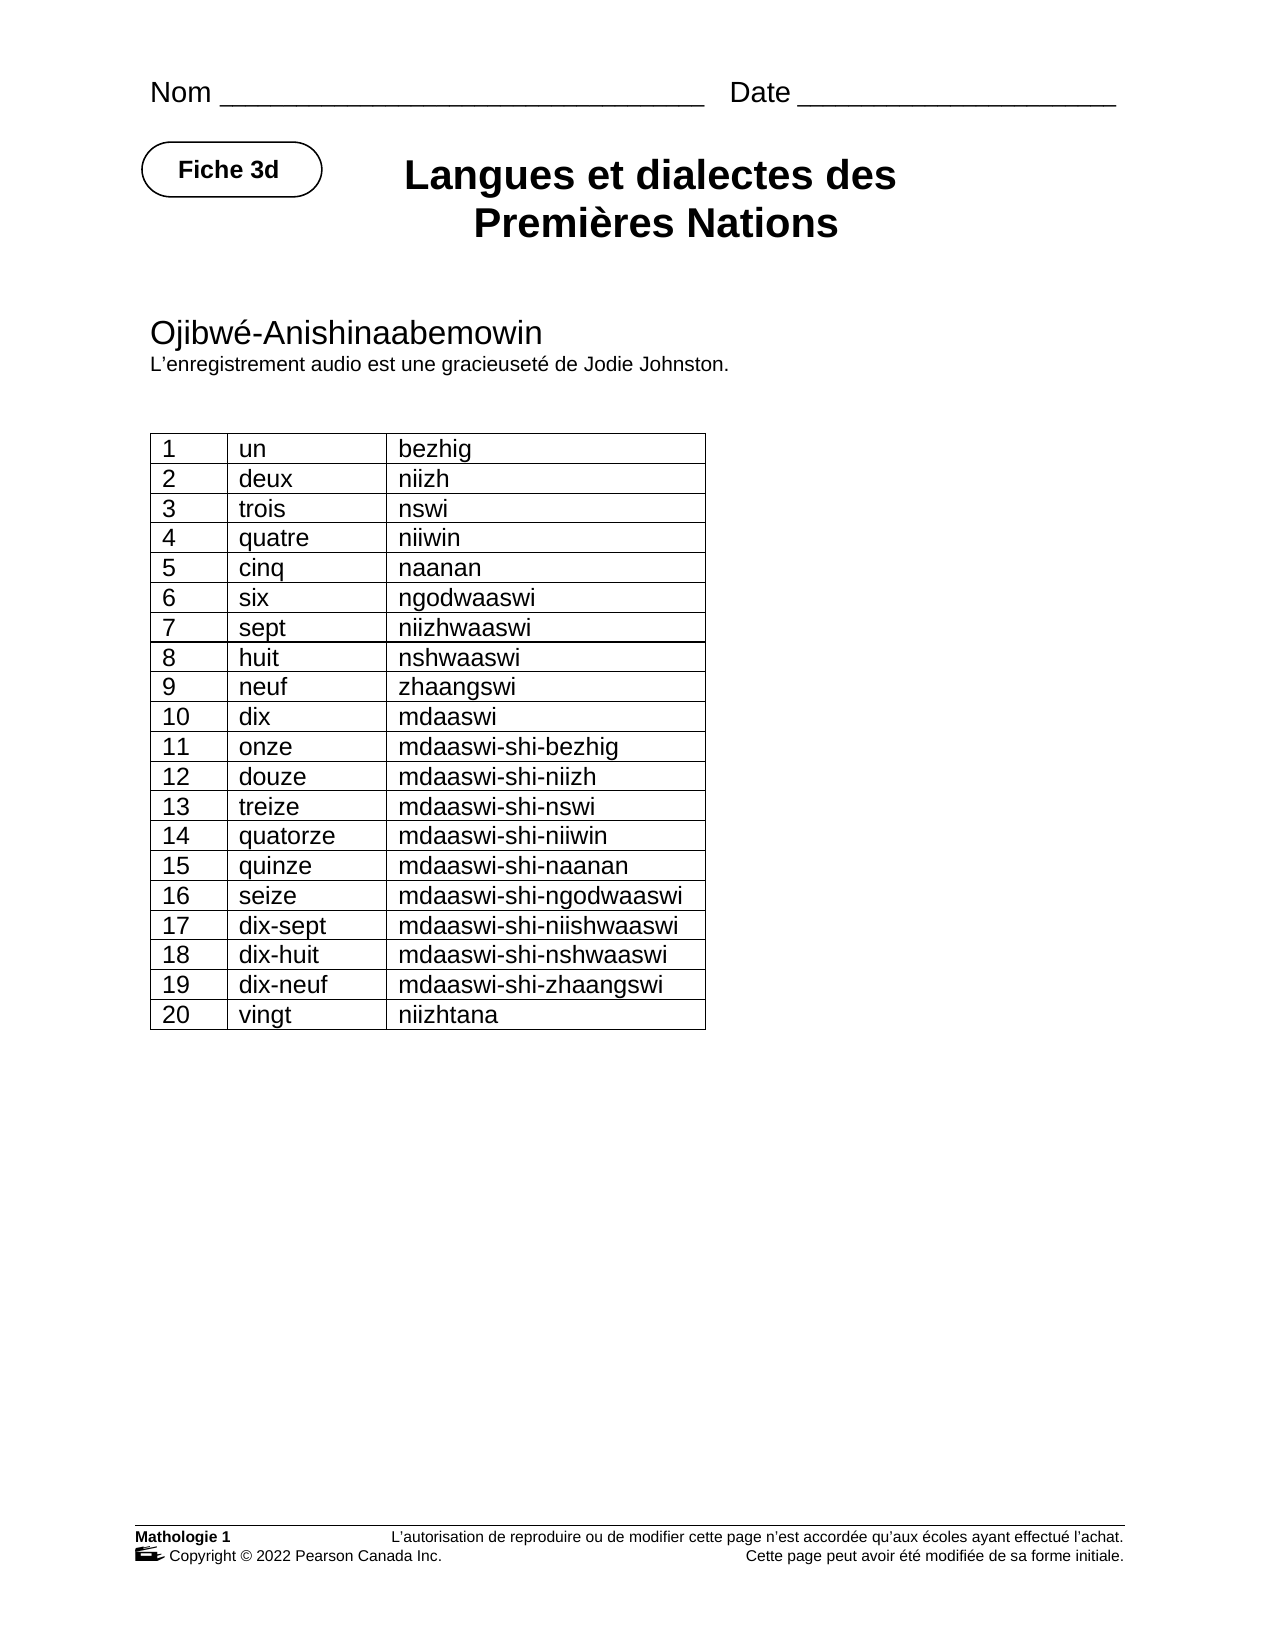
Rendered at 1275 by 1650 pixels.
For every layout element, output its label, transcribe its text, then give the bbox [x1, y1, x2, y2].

table_cell zhaangswi [387, 672, 705, 701]
table_cell dix-neuf [228, 970, 386, 999]
table_cell 9 [151, 672, 227, 701]
table_cell mdaaswi-shi-nswi [387, 791, 705, 820]
table_cell trois [228, 494, 386, 522]
table_cell quatorze [228, 821, 386, 850]
table_cell six [228, 583, 386, 612]
table_cell 18 [151, 940, 227, 969]
table_cell 19 [151, 970, 227, 999]
table_cell cinq [228, 553, 386, 582]
table_cell 6 [151, 583, 227, 612]
table_cell 4 [151, 523, 227, 552]
table_cell niizh [387, 464, 705, 492]
table_cell nshwaaswi [387, 643, 705, 671]
table_cell mdaaswi-shi-naanan [387, 851, 705, 880]
table_cell mdaaswi-shi-ngodwaaswi [387, 881, 705, 909]
table_cell 3 [151, 494, 227, 522]
table_cell 7 [151, 613, 227, 641]
table_cell naanan [387, 553, 705, 582]
table_cell quinze [228, 851, 386, 880]
table_cell 5 [151, 553, 227, 582]
table_cell 13 [151, 791, 227, 820]
table_cell mdaaswi [387, 702, 705, 731]
table_cell niiwin [387, 523, 705, 552]
text Langues et dialectes des Premières Nations [187, 150, 1125, 246]
table_cell mdaaswi-shi-niiwin [387, 821, 705, 850]
table_cell mdaaswi-shi-bezhig [387, 732, 705, 761]
picture [135, 1546, 165, 1561]
table_cell dix-sept [228, 911, 386, 939]
table_header un [228, 434, 386, 463]
table_cell sept [228, 613, 386, 641]
table_cell 15 [151, 851, 227, 880]
table_cell deux [228, 464, 386, 492]
table_cell 17 [151, 911, 227, 939]
table_cell mdaaswi-shi-niishwaaswi [387, 911, 705, 939]
text Ojibwé-Anishinaabemowin [150, 313, 1125, 351]
table_cell 16 [151, 881, 227, 909]
text L’enregistrement audio est une gracieuseté de Jodie Johnston. [150, 351, 1125, 375]
table_cell nswi [387, 494, 705, 522]
table_cell dix-huit [228, 940, 386, 969]
table_cell vingt [228, 1000, 386, 1029]
table_cell mdaaswi-shi-niizh [387, 762, 705, 790]
table_cell onze [228, 732, 386, 761]
table_cell treize [228, 791, 386, 820]
table_cell 2 [151, 464, 227, 492]
table_cell niizhwaaswi [387, 613, 705, 641]
table_header bezhig [387, 434, 705, 463]
table_cell 11 [151, 732, 227, 761]
table_cell ngodwaaswi [387, 583, 705, 612]
table_cell douze [228, 762, 386, 790]
table_cell quatre [228, 523, 386, 552]
table_cell mdaaswi-shi-zhaangswi [387, 970, 705, 999]
table_cell niizhtana [387, 1000, 705, 1029]
table_cell 14 [151, 821, 227, 850]
table_cell 8 [151, 643, 227, 671]
table_cell seize [228, 881, 386, 909]
table_cell huit [228, 643, 386, 671]
table_header 1 [151, 434, 227, 463]
table_cell neuf [228, 672, 386, 701]
table_cell mdaaswi-shi-nshwaaswi [387, 940, 705, 969]
table_cell 10 [151, 702, 227, 731]
table_cell dix [228, 702, 386, 731]
table_cell 12 [151, 762, 227, 790]
table_cell 20 [151, 1000, 227, 1029]
